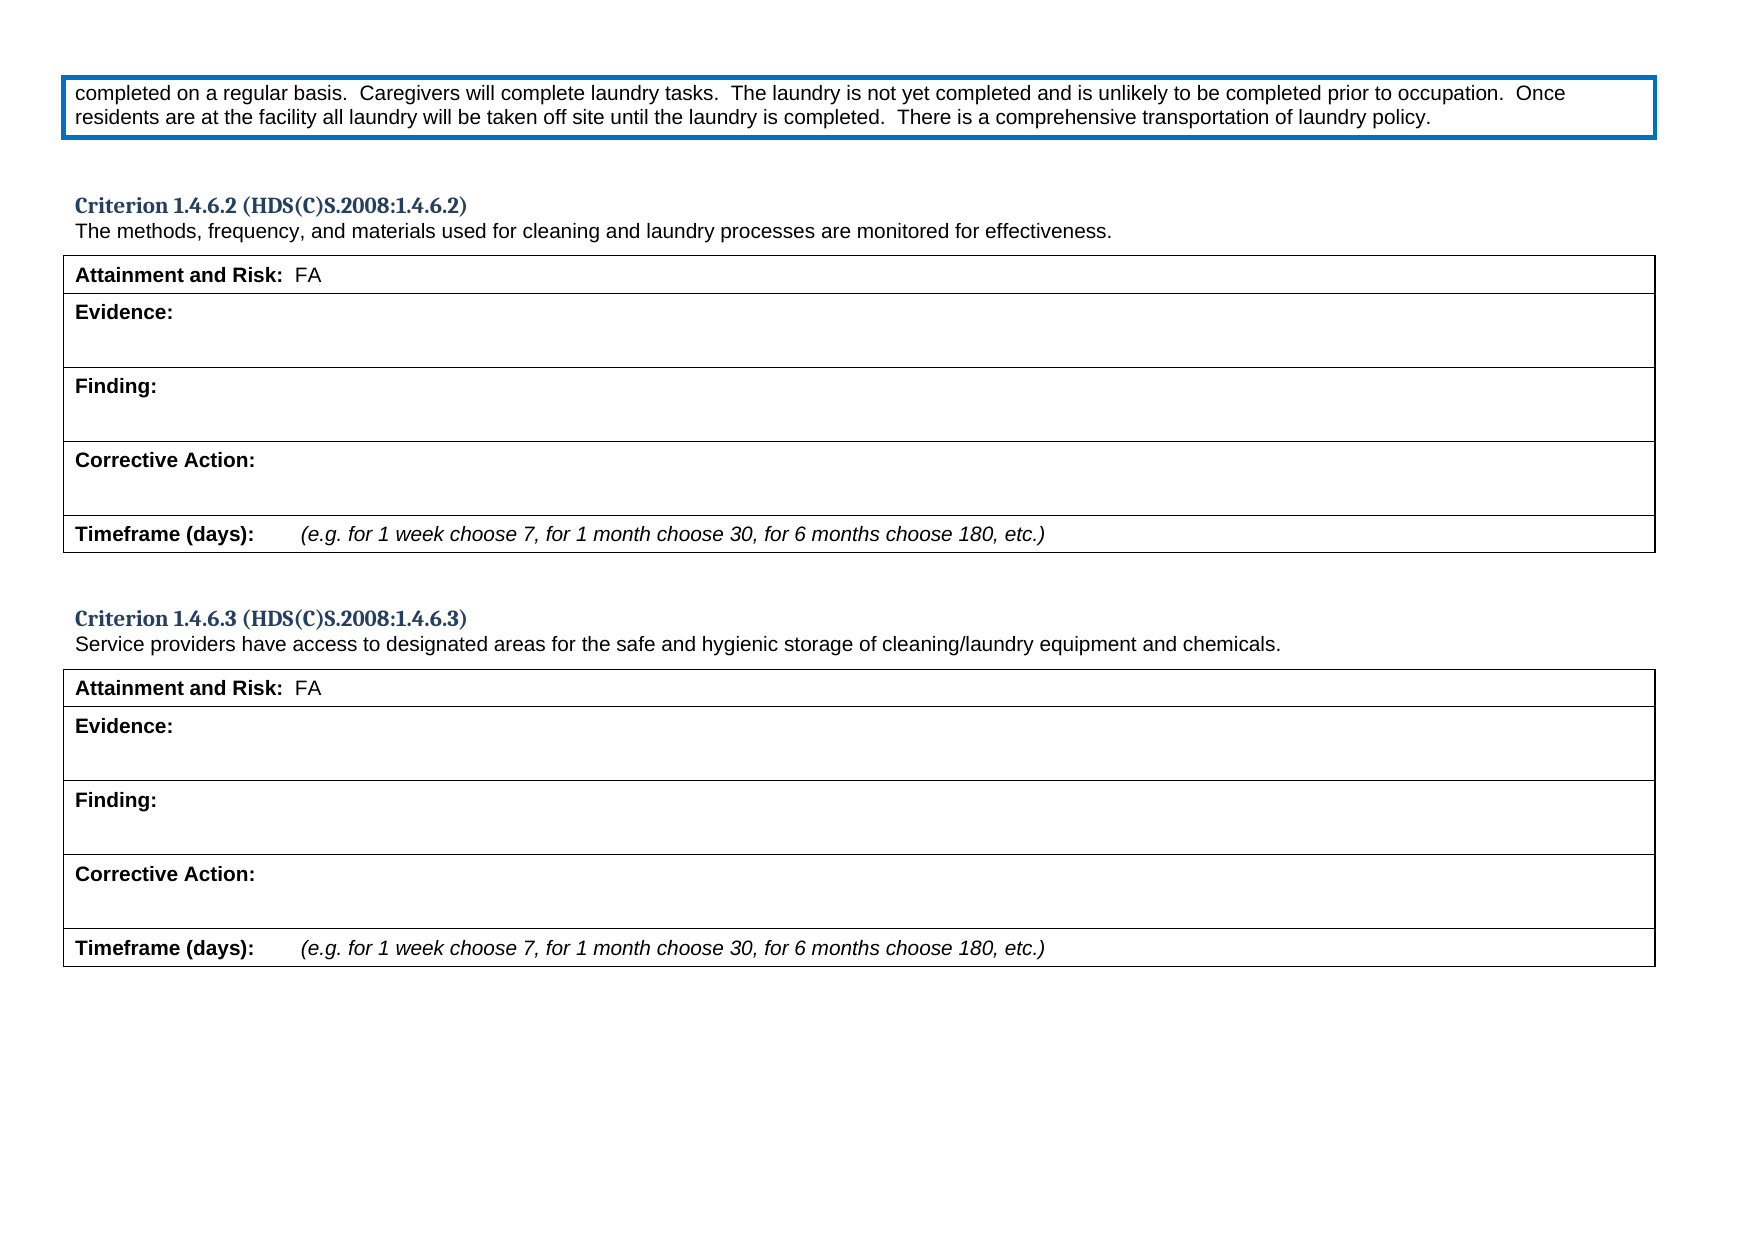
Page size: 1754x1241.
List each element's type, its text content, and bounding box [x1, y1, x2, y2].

table_cell [64, 744, 1654, 780]
table_cell Evidence: [64, 294, 1654, 330]
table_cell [66, 80, 1653, 135]
table_cell [64, 818, 1654, 854]
table_cell [64, 404, 1654, 441]
text Service providers have access to designated areas for the safe and hygienic storage of cleaning/laundry equipment and chemicals. [75, 632, 1679, 656]
subtitle Criterion 1.4.6.3 (HDS(C)S.2008:1.4.6.3) [75, 606, 1679, 632]
table_cell [64, 892, 1654, 928]
table_header Attainment and Risk: FA [64, 256, 1654, 293]
text The methods, frequency, and materials used for cleaning and laundry processes are monitored for effectiveness. [75, 219, 1679, 243]
subtitle Criterion 1.4.6.2 (HDS(C)S.2008:1.4.6.2) [75, 193, 1679, 219]
table_cell [64, 478, 1654, 515]
table_cell Evidence: [64, 707, 1654, 744]
table_cell Corrective Action: [64, 442, 1654, 478]
table_header Attainment and Risk: FA [64, 670, 1654, 706]
table_cell Timeframe (days): (e.g. for 1 week choose 7, for 1 month choose 30, for 6 months choose 180, etc.) [64, 516, 1654, 552]
table_cell Corrective Action: [64, 855, 1654, 892]
table_cell Timeframe (days): (e.g. for 1 week choose 7, for 1 month choose 30, for 6 months choose 180, etc.) [64, 929, 1654, 966]
table_cell Finding: [64, 368, 1654, 404]
table_cell Finding: [64, 781, 1654, 818]
table_cell [64, 330, 1654, 367]
